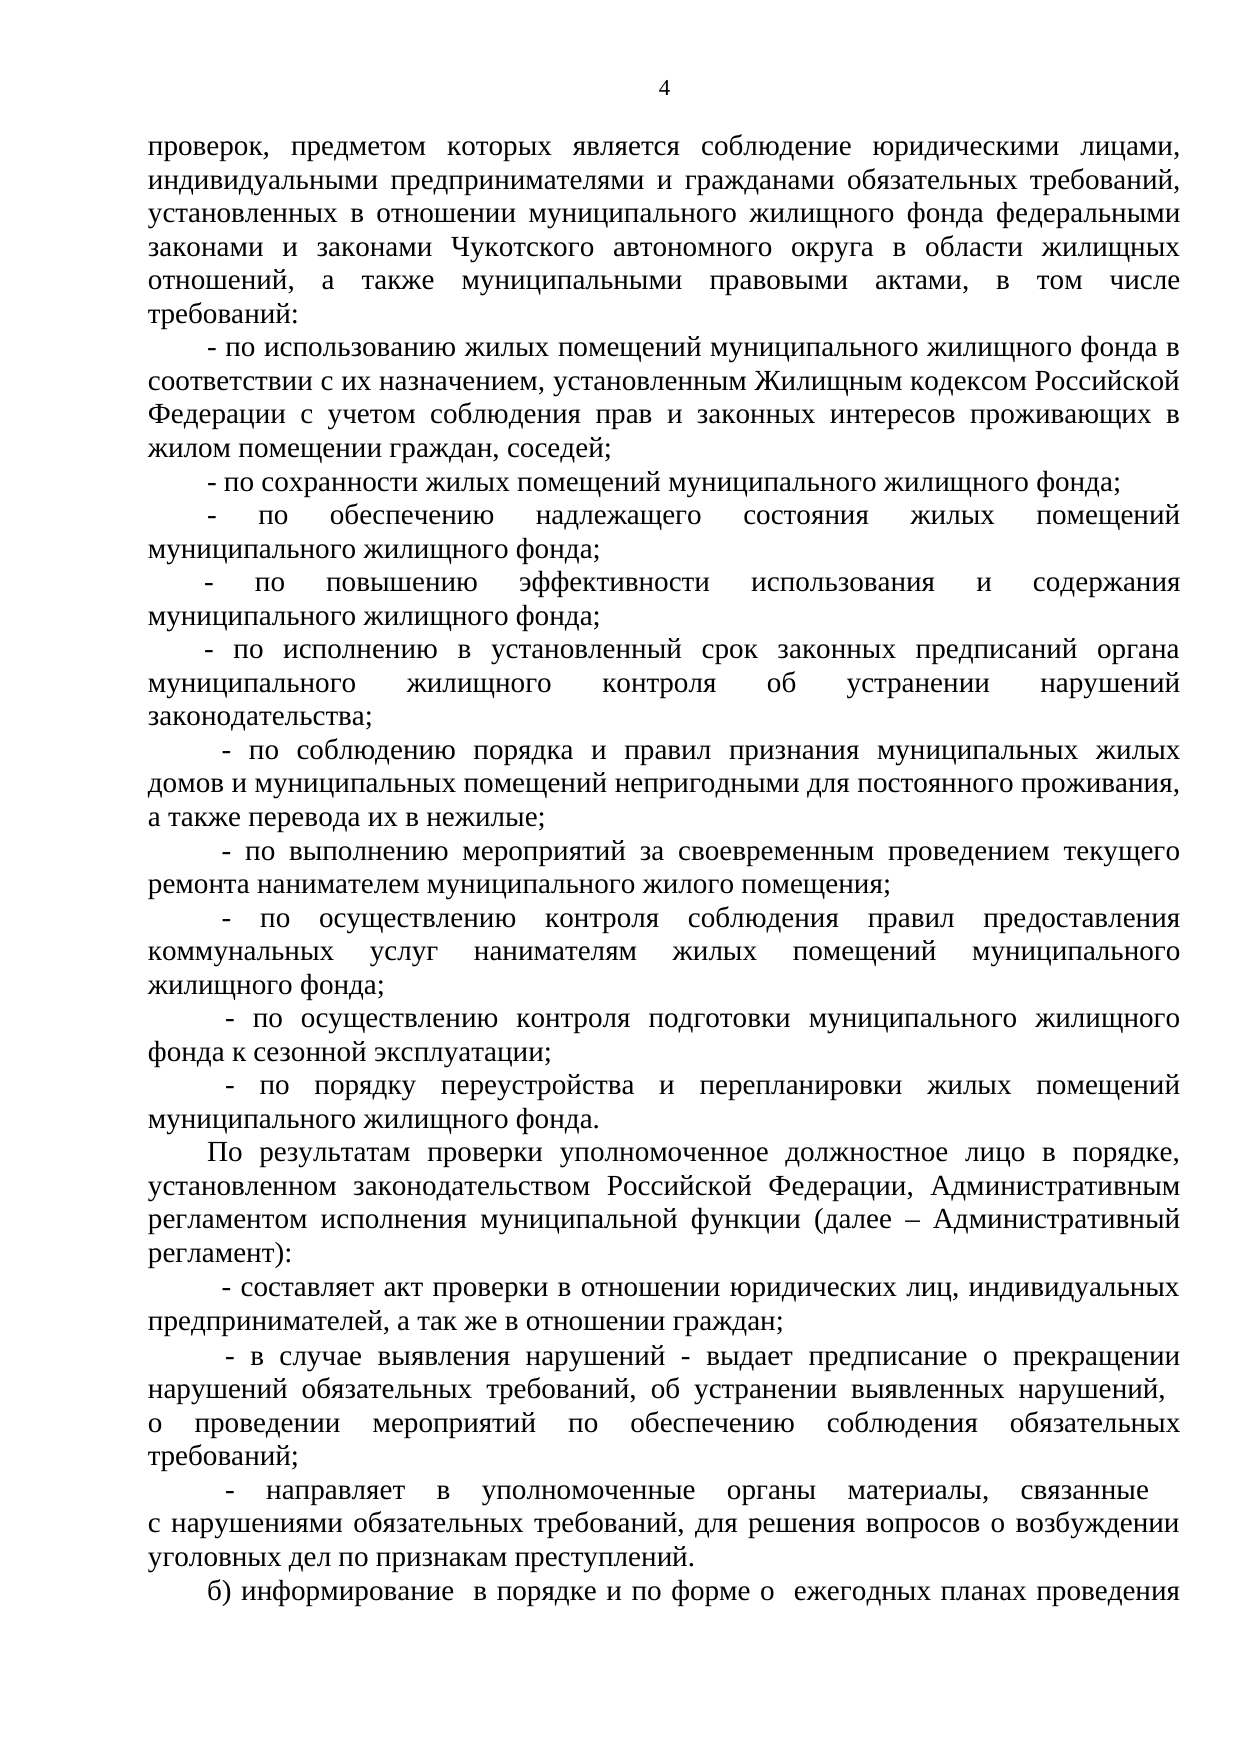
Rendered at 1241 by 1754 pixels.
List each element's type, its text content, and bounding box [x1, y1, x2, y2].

text По результатам проверки уполномоченное должностное лицо в порядке, установленном законодательством Российской Федерации, Административным регламентом исполнения муниципальной функции (далее – Административный регламент): [148, 1134, 1181, 1269]
text - по порядку переустройства и перепланировки жилых помещений муниципального жилищного фонда. [148, 1067, 1181, 1134]
text - по повышению эффективности использования и содержания муниципального жилищного фонда; [148, 564, 1181, 631]
text - направляет в уполномоченные органы материалы, связанные с нарушениями обязательных требований, для решения вопросов о возбуждении уголовных дел по признакам преступлений. [148, 1472, 1181, 1573]
text - по использованию жилых помещений муниципального жилищного фонда в соответствии с их назначением, установленным Жилищным кодексом Российской Федерации с учетом соблюдения прав и законных интересов проживающих в жилом помещении граждан, соседей; [148, 329, 1181, 464]
text - по сохранности жилых помещений муниципального жилищного фонда; [148, 464, 1181, 497]
text - по соблюдению порядка и правил признания муниципальных жилых домов и муниципальных помещений непригодными для постоянного проживания, а также перевода их в нежилые; [148, 732, 1181, 833]
text - по осуществлению контроля подготовки муниципального жилищного фонда к сезонной эксплуатации; [148, 1000, 1181, 1067]
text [148, 1573, 1181, 1606]
text - по осуществлению контроля соблюдения правил предоставления коммунальных услуг нанимателям жилых помещений муниципального жилищного фонда; [148, 900, 1181, 1000]
text - по выполнению мероприятий за своевременным проведением текущего ремонта нанимателем муниципального жилого помещения; [148, 833, 1181, 900]
text - составляет акт проверки в отношении юридических лиц, индивидуальных предпринимателей, а так же в отношении граждан; [148, 1269, 1181, 1338]
text - в случае выявления нарушений - выдает предписание о прекращении нарушений обязательных требований, об устранении выявленных нарушений, о проведении мероприятий по обеспечению соблюдения обязательных требований; [148, 1338, 1181, 1472]
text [148, 128, 1181, 329]
text - по обеспечению надлежащего состояния жилых помещений муниципального жилищного фонда; [148, 497, 1181, 564]
text - по исполнению в установленный срок законных предписаний органа муниципального жилищного контроля об устранении нарушений законодательства; [148, 631, 1181, 732]
